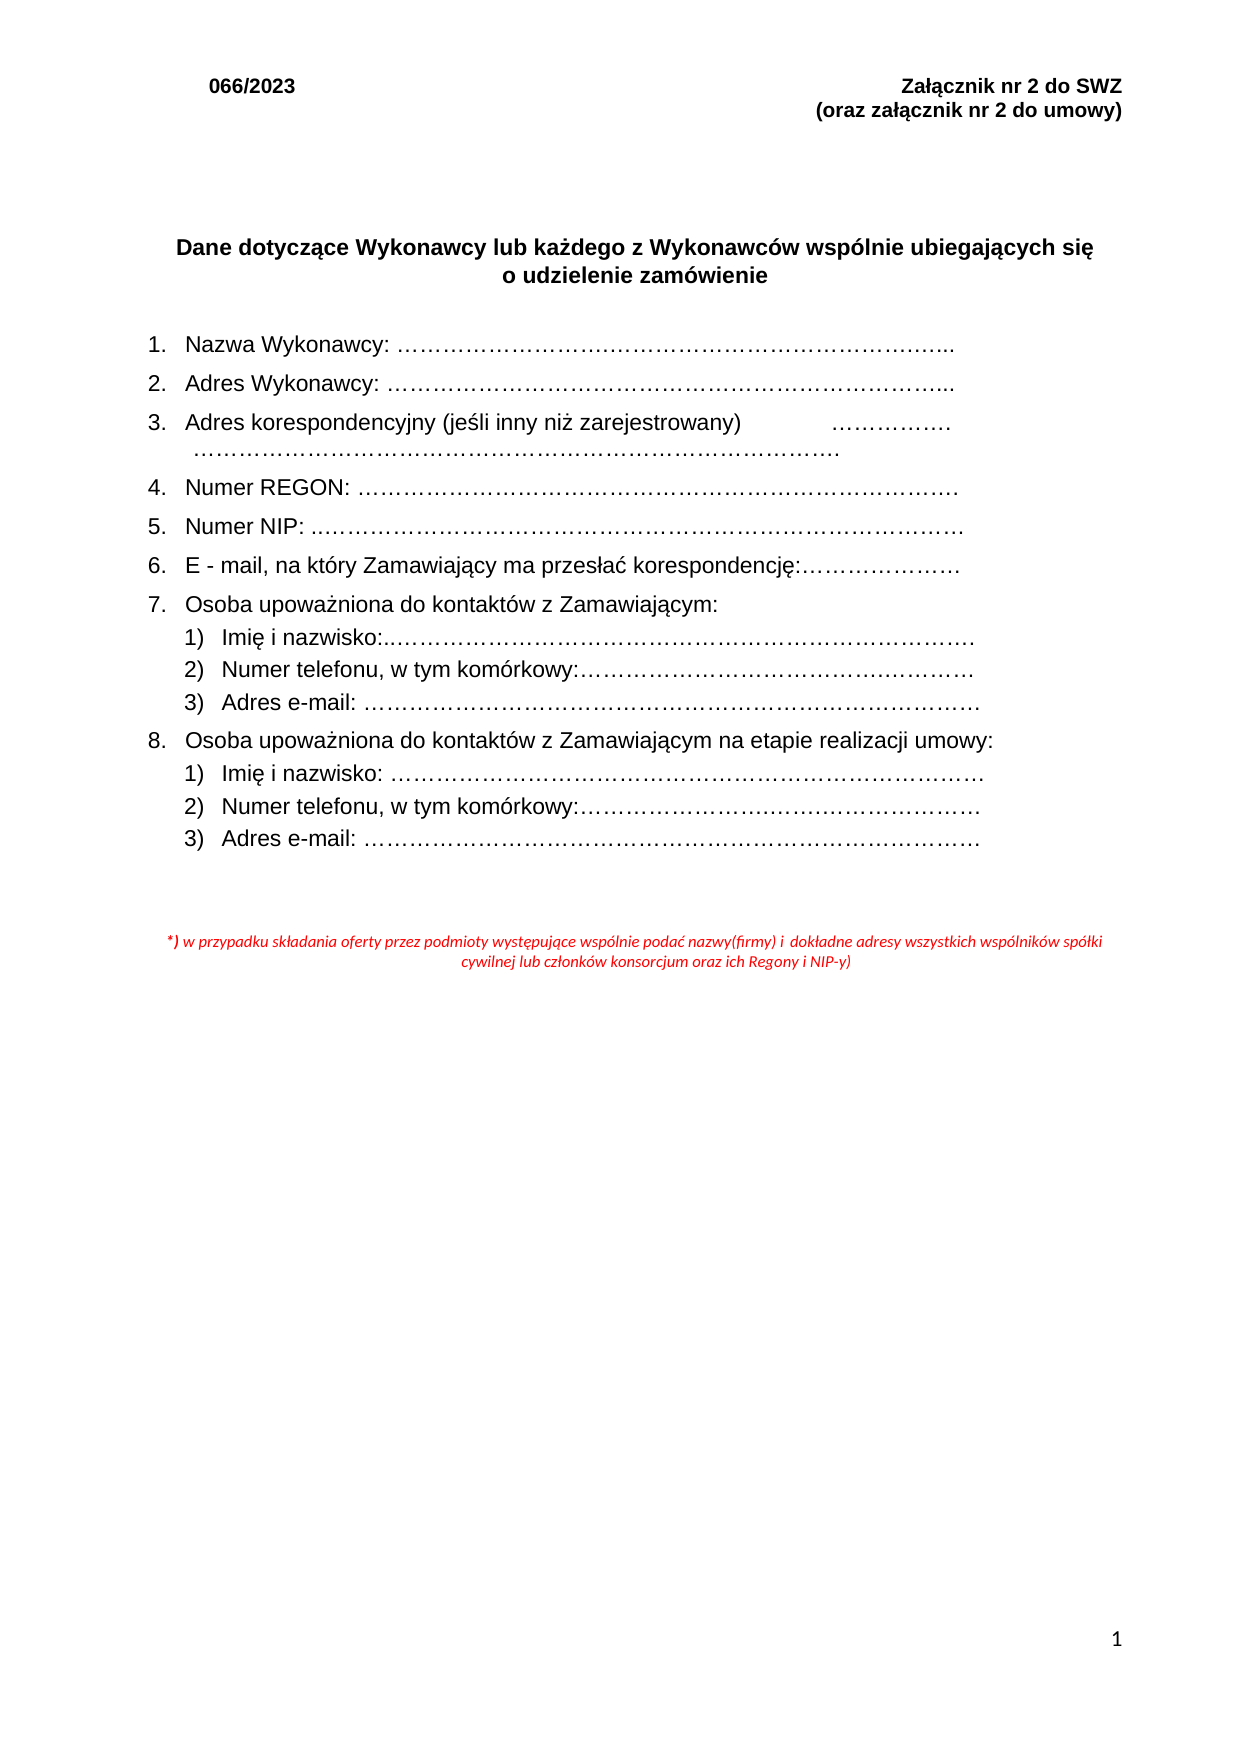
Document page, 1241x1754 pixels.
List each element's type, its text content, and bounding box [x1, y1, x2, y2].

list Imię i nazwisko:..…………………………………………………………………. [184, 623, 1122, 650]
list Numer REGON: ……………………………………………………………………. [148, 474, 1122, 501]
list Osoba upoważniona do kontaktów z Zamawiającym na etapie realizacji umowy: [148, 727, 1122, 754]
text *) w przypadku składania oferty przez podmioty występujące wspólnie podać nazwy(firmy) i dokładne adresy wszystkich wspólników spółki cywilnej lub członków konsorcjum oraz ich Regony i NIP-y) [148, 931, 1122, 972]
list Numer telefonu, w tym komórkowy:…………………….…….………………… [184, 793, 1122, 819]
text Dane dotyczące Wykonawcy lub każdego z Wykonawców wspólnie ubiegających się o udzielenie zamówienie [148, 234, 1122, 289]
list Adres e-mail: ……………………………………………………………………… [184, 689, 1122, 715]
list Imię i nazwisko: …………………………………………………………………… [184, 760, 1122, 786]
list Adres Wykonawcy: ………………………………………………………………... [148, 370, 1122, 397]
list Adres korespondencyjny (jeśli inny niż zarejestrowany) …………….…………………………………………………………………………. [148, 409, 1122, 462]
list Adres e-mail: ……………………………………………………………………… [184, 825, 1122, 852]
list E - mail, na który Zamawiający ma przesłać korespondencję:………………… [148, 552, 1122, 578]
list Numer telefonu, w tym komórkowy:………………………………….………… [184, 656, 1122, 682]
list Nazwa Wykonawcy: ……………………….………………………………….…... [148, 331, 1122, 358]
list Osoba upoważniona do kontaktów z Zamawiającym: [148, 591, 1122, 617]
list Numer NIP: ..………………………………………………………………………… [148, 513, 1122, 539]
